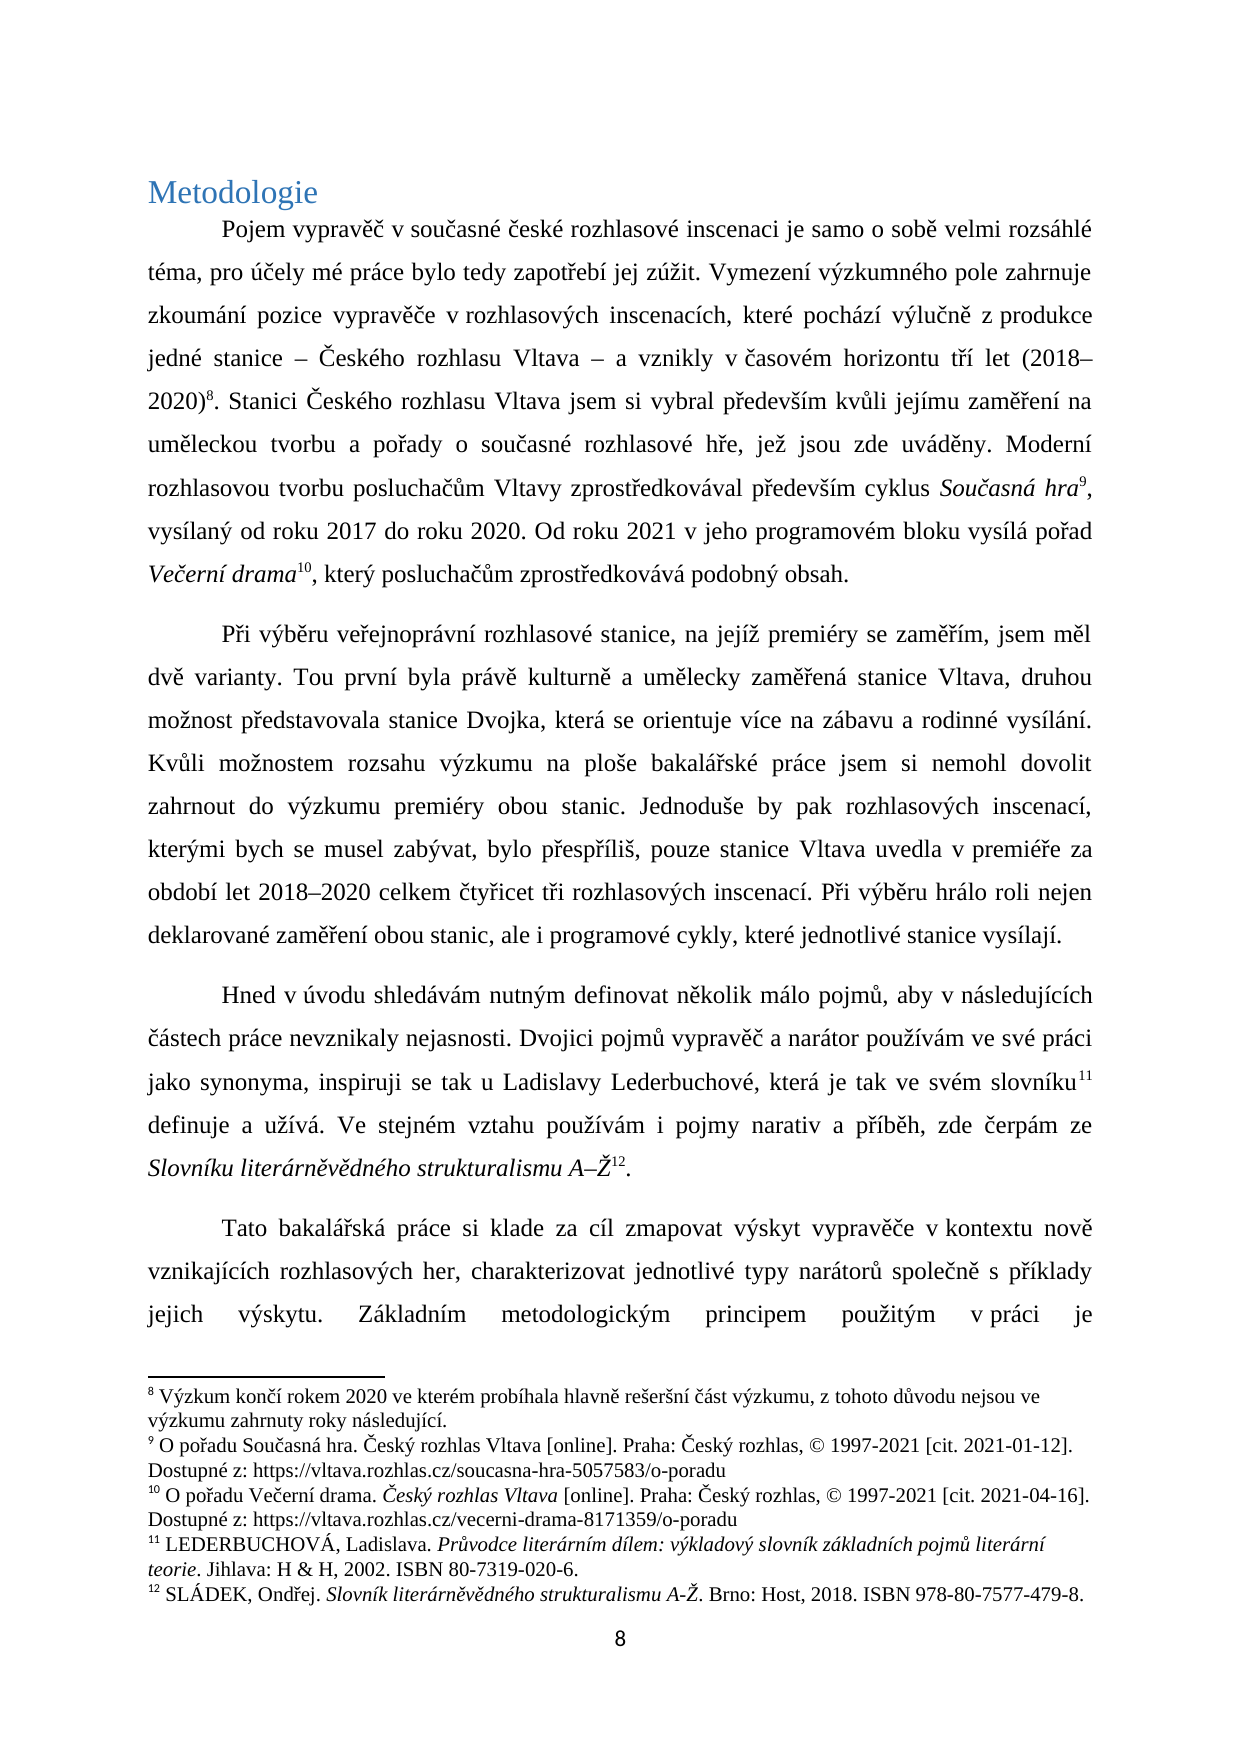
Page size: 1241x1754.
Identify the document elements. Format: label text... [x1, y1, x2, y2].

subtitle Metodologie [148, 173, 1093, 211]
text Hned v úvodu shledávám nutným definovat několik málo pojmů, aby v následujících částech práce nevznikaly nejasnosti. Dvojici pojmů vypravěč a narátor používám ve své práci jako synonyma, inspiruji se tak u Ladislavy Lederbuchové, která je tak ve svém slovníku definuje a užívá. Ve stejném vztahu používám i pojmy narativ a příběh, zde čerpám ze Slovníku literárněvědného strukturalismu A–Ž. [148, 980, 1093, 1182]
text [148, 1213, 1093, 1328]
text Při výběru veřejnoprávní rozhlasové stanice, na jejíž premiéry se zaměřím, jsem měl dvě varianty. Tou první byla právě kulturně a umělecky zaměřená stanice Vltava, druhou možnost představovala stanice Dvojka, která se orientuje více na zábavu a rodinné vysílání. Kvůli možnostem rozsahu výzkumu na ploše bakalářské práce jsem si nemohl dovolit zahrnout do výzkumu premiéry obou stanic. Jednoduše by pak rozhlasových inscenací, kterými bych se musel zabývat, bylo přespříliš, pouze stanice Vltava uvedla v premiéře za období let 2018–2020 celkem čtyřicet tři rozhlasových inscenací. Při výběru hrálo roli nejen deklarované zaměření obou stanic, ale i programové cykly, které jednotlivé stanice vysílají. [148, 619, 1093, 949]
text Pojem vypravěč v současné české rozhlasové inscenaci je samo o sobě velmi rozsáhlé téma, pro účely mé práce bylo tedy zapotřebí jej zúžit. Vymezení výzkumného pole zahrnuje zkoumání pozice vypravěče v rozhlasových inscenacích, které pochází výlučně z produkce jedné stanice – Českého rozhlasu Vltava – a vznikly v časovém horizontu tří let (2018–2020). Stanici Českého rozhlasu Vltava jsem si vybral především kvůli jejímu zaměření na uměleckou tvorbu a pořady o současné rozhlasové hře, jež jsou zde uváděny. Moderní rozhlasovou tvorbu posluchačům Vltavy zprostředkovával především cyklus Současná hra, vysílaný od roku 2017 do roku 2020. Od roku 2021 v jeho programovém bloku vysílá pořad Večerní drama, který posluchačům zprostředkovává podobný obsah. [148, 214, 1093, 588]
